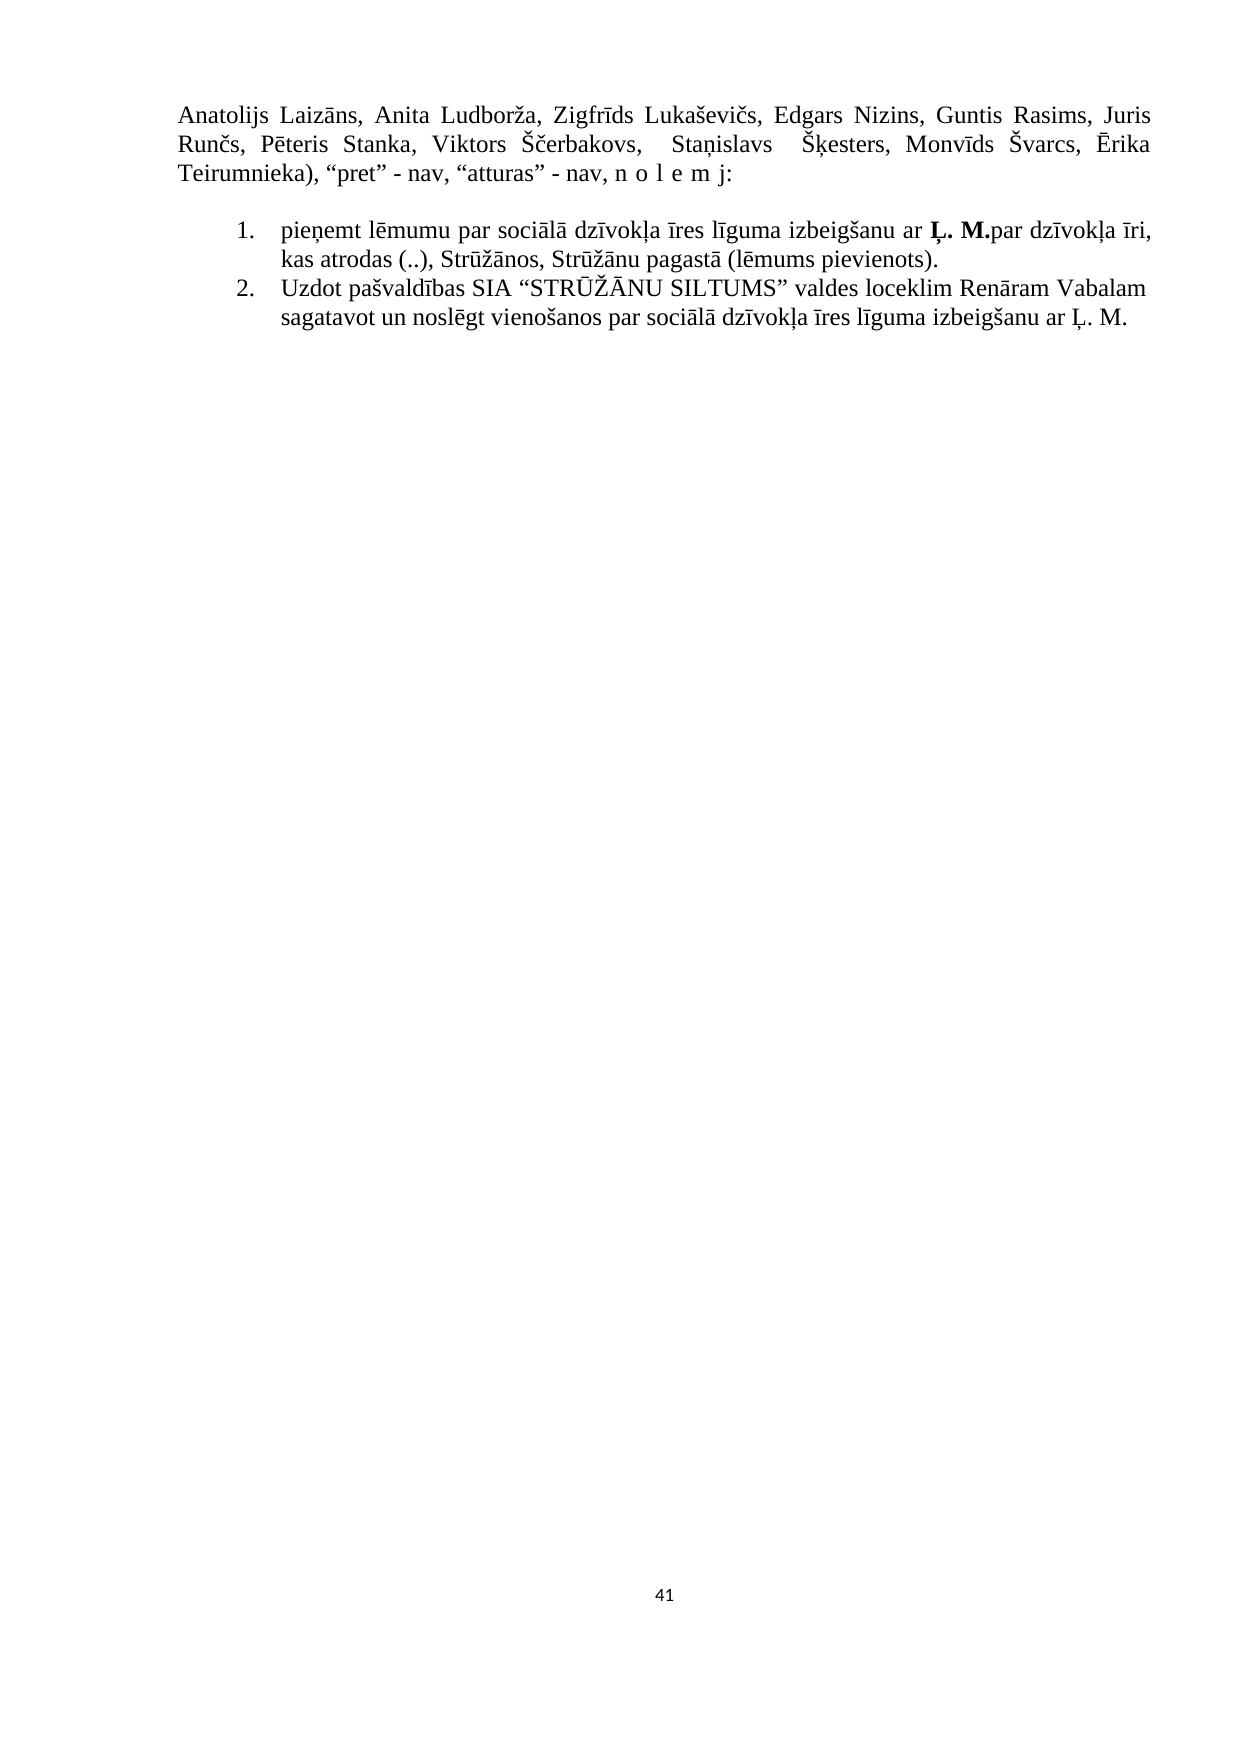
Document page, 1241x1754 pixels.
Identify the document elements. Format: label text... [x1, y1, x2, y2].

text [177, 100, 1152, 187]
list pieņemt lēmumu par sociālā dzīvokļa īres līguma izbeigšanu ar Ļ. M.par dzīvokļa īri, kas atrodas (..), Strūžānos, Strūžānu pagastā (lēmums pievienots). [236, 215, 1152, 273]
list Uzdot pašvaldības SIA “STRŪŽĀNU SILTUMS” valdes loceklim Renāram Vabalam sagatavot un noslēgt vienošanos par sociālā dzīvokļa īres līguma izbeigšanu ar Ļ. M. [236, 273, 1147, 330]
